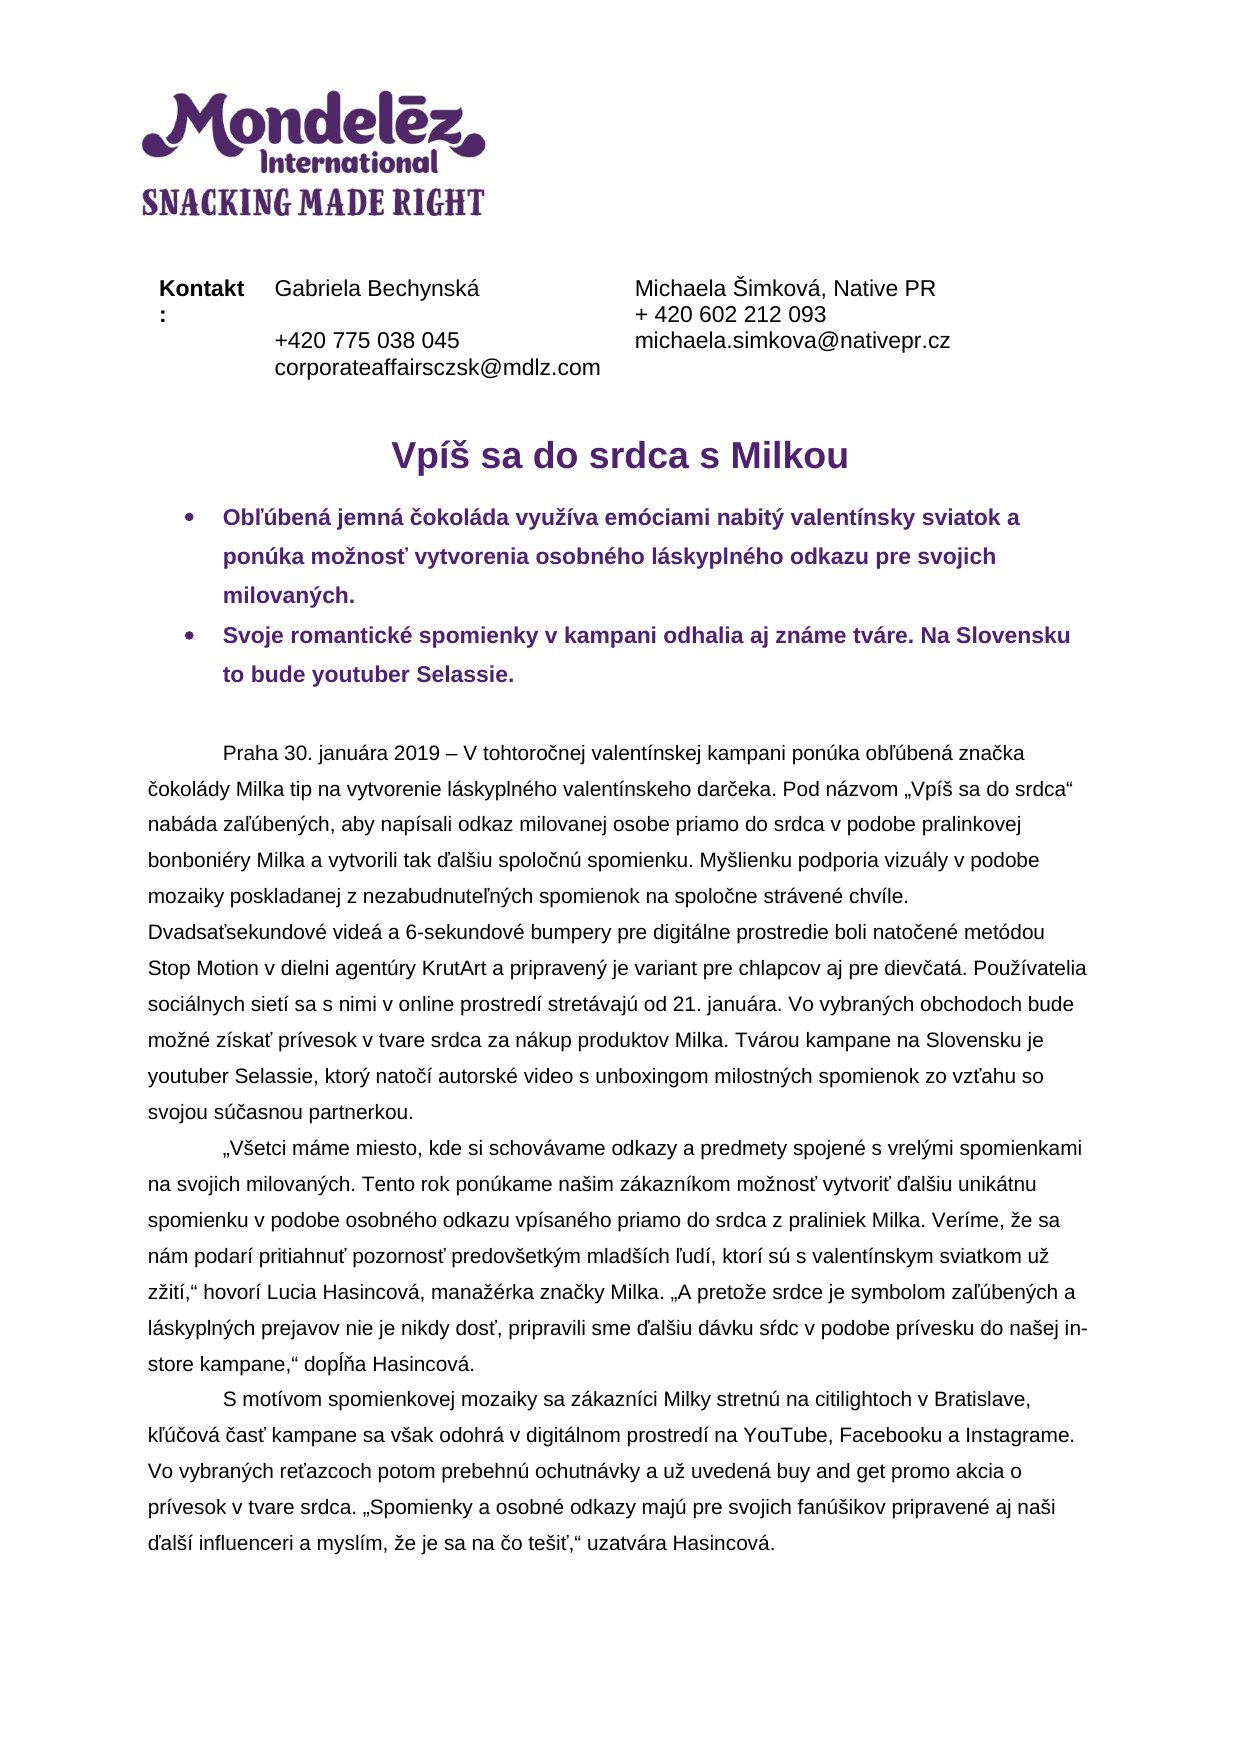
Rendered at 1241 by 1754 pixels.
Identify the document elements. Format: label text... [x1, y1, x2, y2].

table_header Michaela Šimková, Native PR + 420 602 212 093 michaela.simkova@nativepr.cz [623, 275, 979, 380]
picture [134, 78, 494, 225]
text S motívom spomienkovej mozaiky sa zákazníci Milky stretnú na citilightoch v Bratislave, kľúčová časť kampane sa však odohrá v digitálnom prostredí na YouTube, Facebooku a Instagrame. Vo vybraných reťazcoch potom prebehnú ochutnávky a už uvedená buy and get promo akcia o prívesok v tvare srdca. „Spomienky a osobné odkazy majú pre svojich fanúšikov pripravené aj naši ďalší influenceri a myslím, že je sa na čo tešiť,“ uzatvára Hasincová. [148, 1387, 1093, 1555]
text Vpíš sa do srdca s Milkou [148, 433, 1093, 476]
table_header [136, 275, 623, 380]
list Obľúbená jemná čokoláda využíva emóciami nabitý valentínsky sviatok a ponúka možnosť vytvorenia osobného láskyplného odkazu pre svojich milovaných. [185, 503, 1093, 609]
text Praha 30. januára 2019 – V tohtoročnej valentínskej kampani ponúka obľúbená značka čokolády Milka tip na vytvorenie láskyplného valentínskeho darčeka. Pod názvom „Vpíš sa do srdca“ nabáda zaľúbených, aby napísali odkaz milovanej osobe priamo do srdca v podobe pralinkovej bonboniéry Milka a vytvorili tak ďalšiu spoločnú spomienku. Myšlienku podporia vizuály v podobe mozaiky poskladanej z nezabudnuteľných spomienok na spoločne strávené chvíle. Dvadsaťsekundové videá a 6-sekundové bumpery pre digitálne prostredie boli natočené metódou Stop Motion v dielni agentúry KrutArt a pripravený je variant pre chlapcov aj pre dievčatá. Používatelia sociálnych sietí sa s nimi v online prostredí stretávajú od 21. januára. Vo vybraných obchodoch bude možné získať prívesok v tvare srdca za nákup produktov Milka. Tvárou kampane na Slovensku je youtuber Selassie, ktorý natočí autorské video s unboxingom milostných spomienok zo vzťahu so svojou súčasnou partnerkou. [148, 740, 1093, 1124]
list Svoje romantické spomienky v kampani odhalia aj známe tváre. Na Slovensku to bude youtuber Selassie. [185, 622, 1093, 688]
text „Všetci máme miesto, kde si schovávame odkazy a predmety spojené s vrelými spomienkami na svojich milovaných. Tento rok ponúkame našim zákazníkom možnosť vytvoriť ďalšiu unikátnu spomienku v podobe osobného odkazu vpísaného priamo do srdca z praliniek Milka. Veríme, že sa nám podarí pritiahnuť pozornosť predovšetkým mladších ľudí, ktorí sú s valentínskym sviatkom už zžití,“ hovorí Lucia Hasincová, manažérka značky Milka. „A pretože srdce je symbolom zaľúbených a láskyplných prejavov nie je nikdy dosť, pripravili sme ďalšiu dávku sŕdc v podobe prívesku do našej in-store kampane,“ dopĺňa Hasincová. [148, 1136, 1093, 1375]
